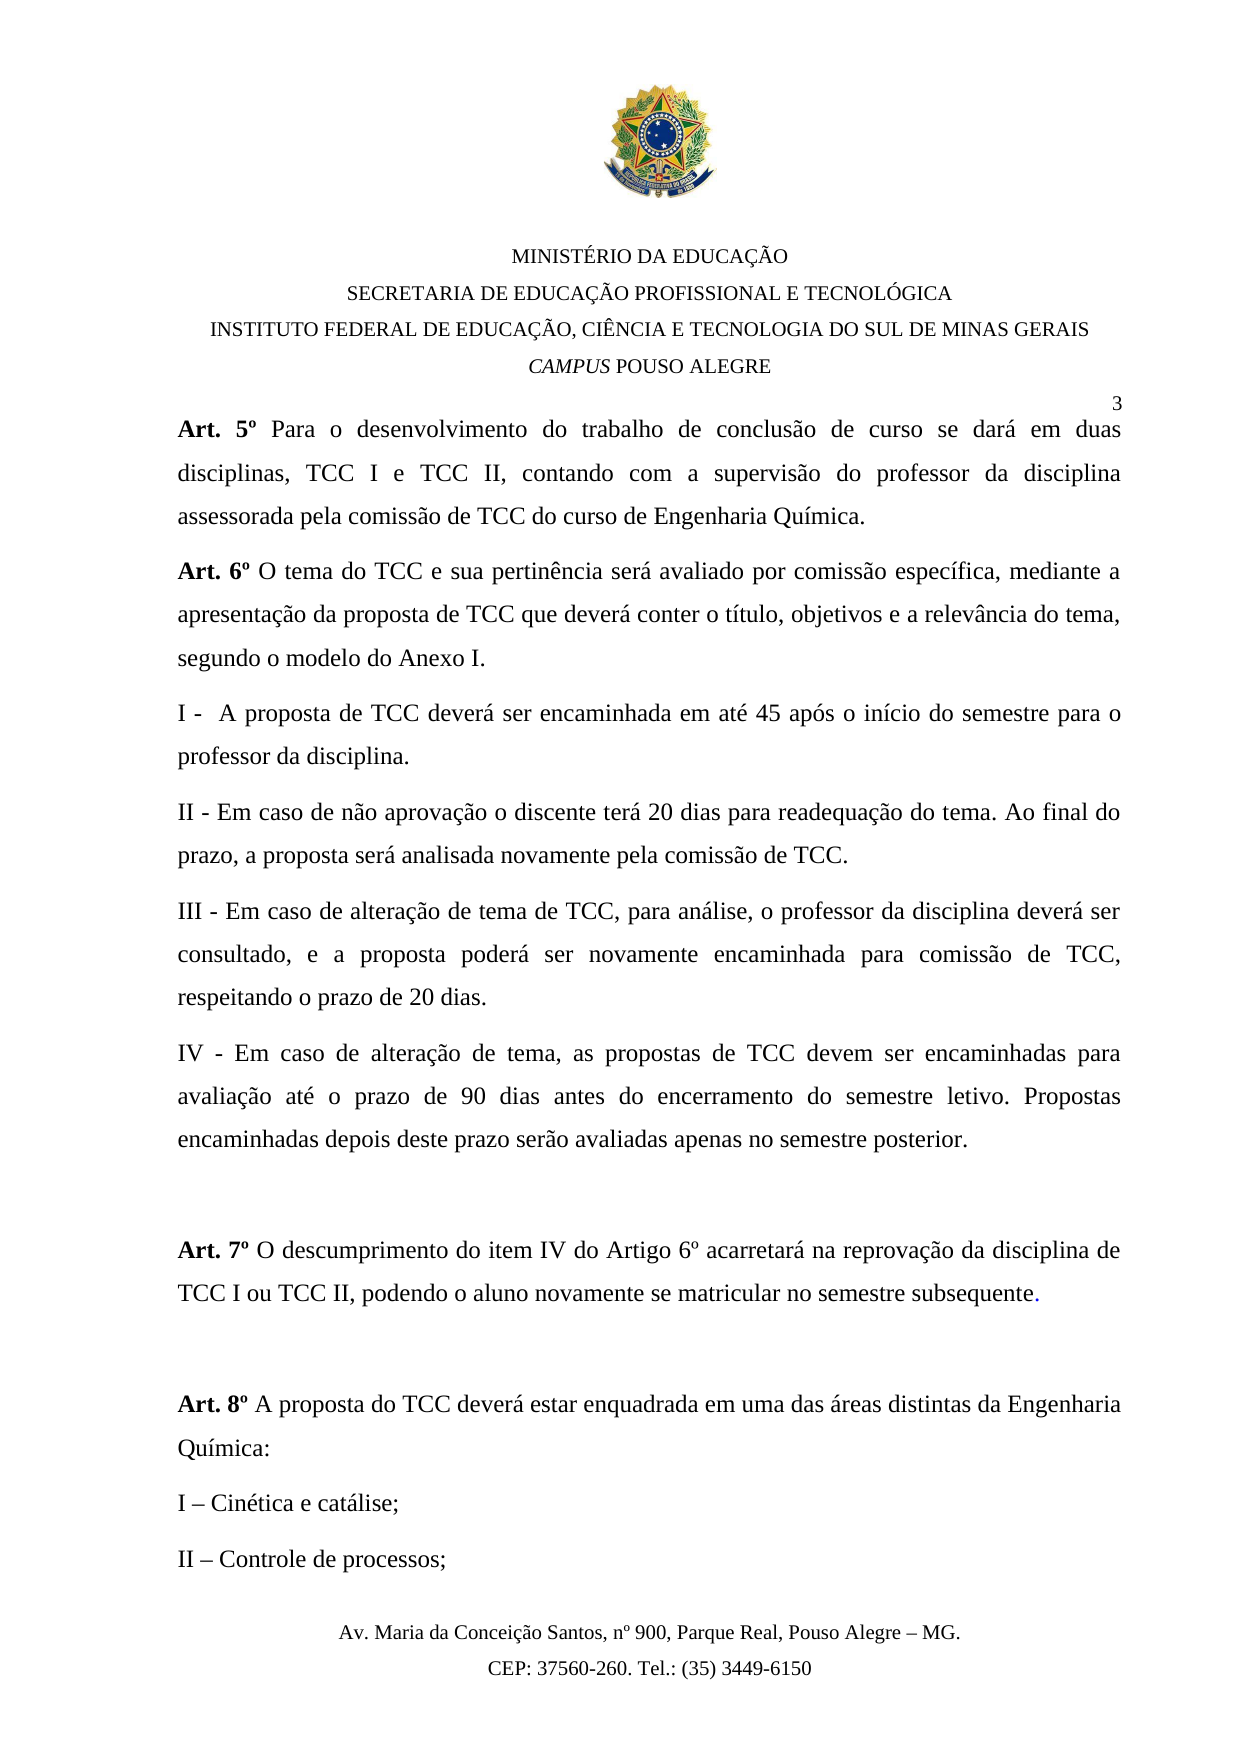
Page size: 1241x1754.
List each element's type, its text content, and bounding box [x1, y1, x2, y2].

text Art. 7º O descumprimento do item IV do Artigo 6º acarretará na reprovação da disciplina de TCC I ou TCC II, podendo o aluno novamente se matricular no semestre subsequente. [177, 1235, 1122, 1307]
text IV - Em caso de alteração de tema, as propostas de TCC devem ser encaminhadas para avaliação até o prazo de 90 dias antes do encerramento do semestre letivo. Propostas encaminhadas depois deste prazo serão avaliadas apenas no semestre posterior. [177, 1038, 1122, 1153]
text II – Controle de processos; [177, 1544, 1122, 1573]
text II - Em caso de não aprovação o discente terá 20 dias para readequação do tema. Ao final do prazo, a proposta será analisada novamente pela comissão de TCC. [177, 797, 1122, 869]
text Art. 8º A proposta do TCC deverá estar enquadrada em uma das áreas distintas da Engenharia Química: [177, 1389, 1122, 1461]
text Art. 5º Para o desenvolvimento do trabalho de conclusão de curso se dará em duas disciplinas, TCC I e TCC II, contando com a supervisão do professor da disciplina assessorada pela comissão de TCC do curso de Engenharia Química. [177, 414, 1122, 529]
picture [603, 84, 717, 198]
text I – Cinética e catálise; [177, 1488, 1122, 1517]
text I - A proposta de TCC deverá ser encaminhada em até 45 após o início do semestre para o professor da disciplina. [177, 698, 1122, 770]
text Art. 6º O tema do TCC e sua pertinência será avaliado por comissão específica, mediante a apresentação da proposta de TCC que deverá conter o título, objetivos e a relevância do tema, segundo o modelo do Anexo I. [177, 556, 1122, 671]
text III - Em caso de alteração de tema de TCC, para análise, o professor da disciplina deverá ser consultado, e a proposta poderá ser novamente encaminhada para comissão de TCC, respeitando o prazo de 20 dias. [177, 896, 1122, 1011]
